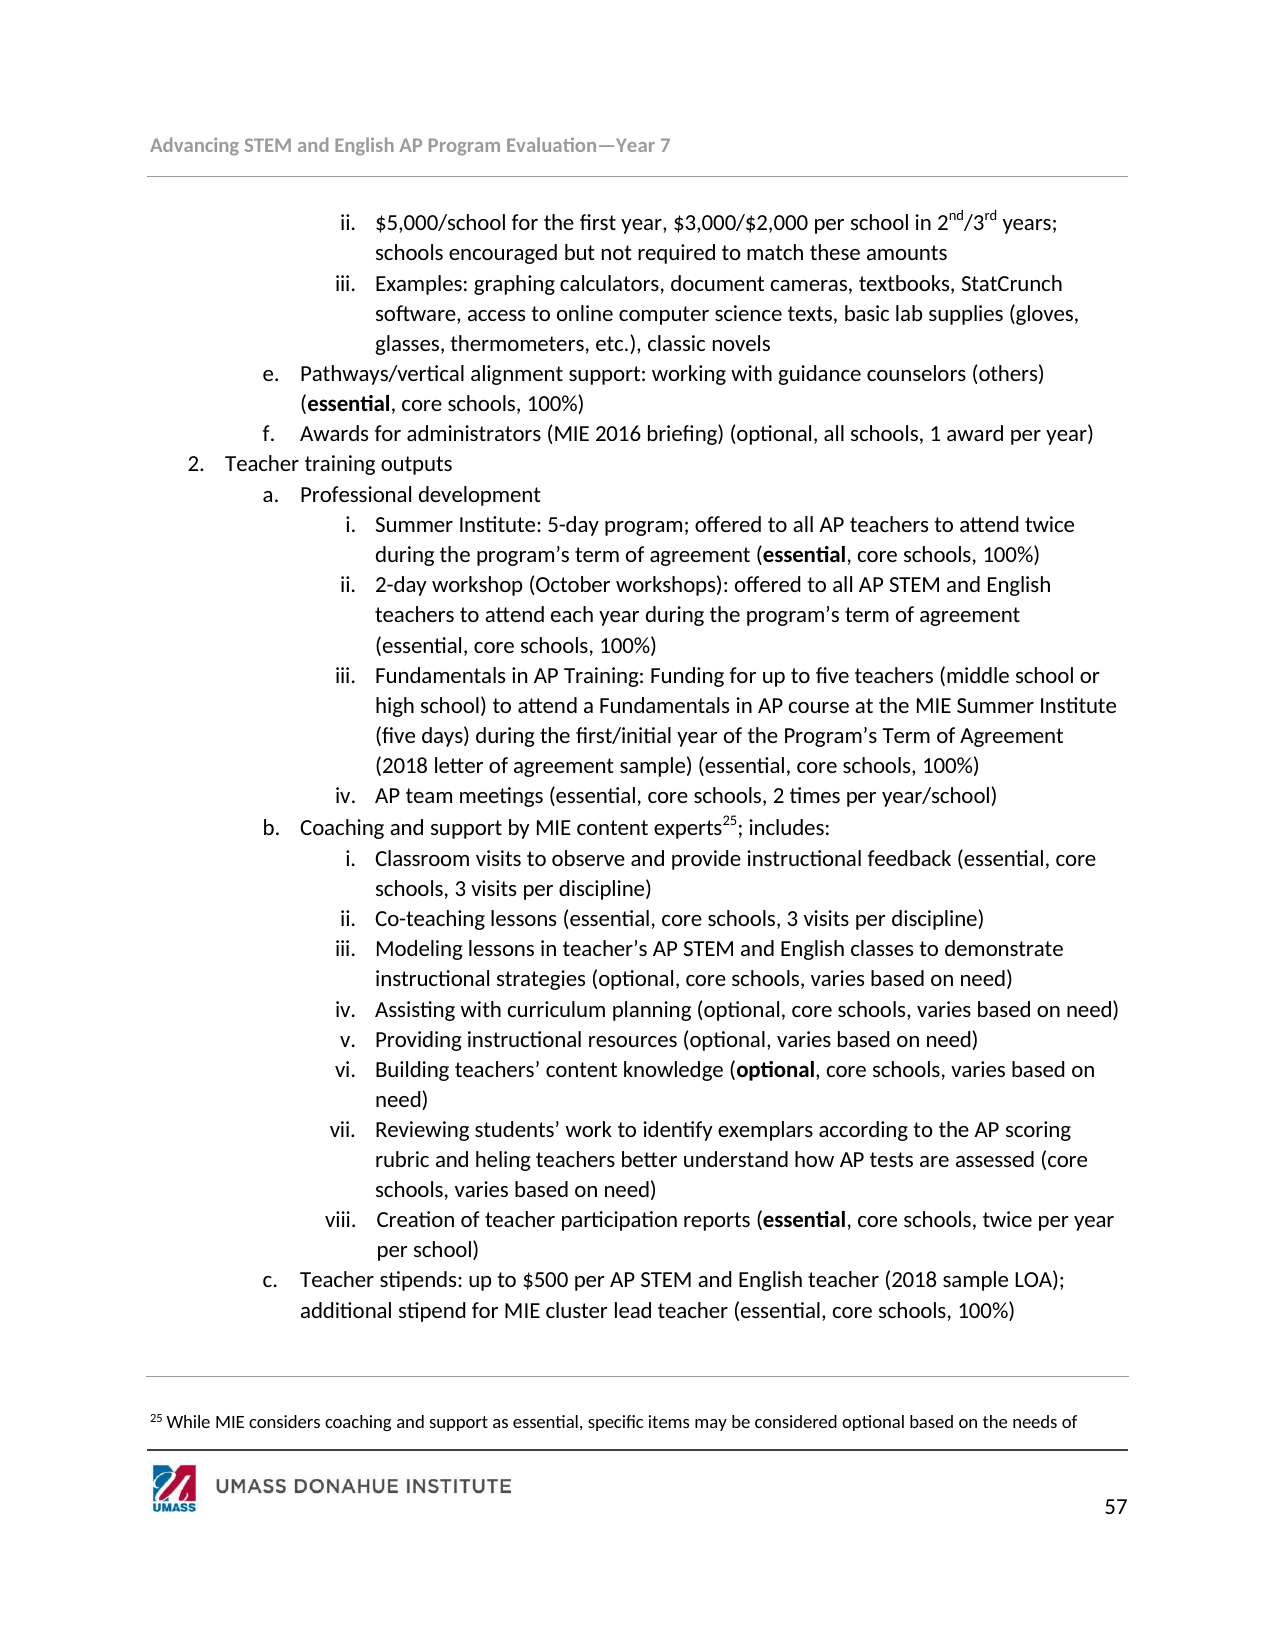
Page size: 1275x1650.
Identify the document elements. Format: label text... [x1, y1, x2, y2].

list 2-day workshop (October workshops): offered to all AP STEM and English teachers to attend each year during the program’s term of agreement (essential, core schools, 100%) [340, 570, 1054, 659]
list Creation of teacher participation reports (essential, core schools, twice per year per school) [325, 1205, 1117, 1263]
list Professional development [262, 480, 1139, 508]
list AP team meetings (essential, core schools, 2 times per year/school) [335, 782, 1139, 810]
list Pathways/vertical alignment support: working with guidance counselors (others) (essential, core schools, 100%) [262, 359, 1047, 417]
list Summer Institute: 5-day program; offered to all AP teachers to attend twice during the program’s term of agreement (essential, core schools, 100%) [345, 510, 1081, 568]
list Teacher training outputs [187, 449, 1139, 478]
list $5,000/school for the first year, $3,000/$2,000 per school in 2nd/3rd years; schools encouraged but not required to match these amounts [340, 206, 1063, 266]
list Coaching and support by MIE content experts25; includes: [262, 812, 1139, 842]
text 25 While MIE considers coaching and support as essential, specific items may be considered optional based on the needs of individual schools. [150, 1411, 1117, 1433]
list Reviewing students’ work to identify exemplars according to the AP scoring rubric and heling teachers better understand how AP tests are assessed (core schools, varies based on need) [329, 1115, 1094, 1203]
list Classroom visits to observe and provide instructional feedback (essential, core schools, 3 visits per discipline) [345, 844, 1103, 902]
list Fundamentals in AP Training: Funding for up to five teachers (middle school or high school) to attend a Fundamentals in AP course at the MIE Summer Institute (five days) during the first/initial year of the Program’s Term of Agreement [335, 661, 1118, 749]
list Co-teaching lessons (essential, core schools, 3 visits per discipline) [340, 904, 1139, 932]
list Assisting with curriculum planning (optional, core schools, varies based on need) [335, 995, 1139, 1023]
list Providing instructional resources (optional, varies based on need) [340, 1025, 1139, 1053]
list Modeling lessons in teacher’s AP STEM and English classes to demonstrate instructional strategies (optional, core schools, varies based on need) [335, 934, 1067, 992]
list Examples: graphing calculators, document cameras, textbooks, StatCrunch software, access to online computer science texts, basic lab supplies (gloves, glasses, thermometers, etc.), classic novels [335, 269, 1084, 357]
list Awards for administrators (MIE 2016 briefing) (optional, all schools, 1 award per year) [262, 419, 1139, 447]
list Building teachers’ content knowledge (optional, core schools, varies based on need) [335, 1055, 1098, 1113]
text (2018 letter of agreement sample) (essential, core schools, 100%) [375, 752, 1139, 780]
picture [150, 1462, 512, 1514]
list Teacher stipends: up to $500 per AP STEM and English teacher (2018 sample LOA); additional stipend for MIE cluster lead teacher (essential, core schools, 100%) [262, 1266, 1067, 1324]
